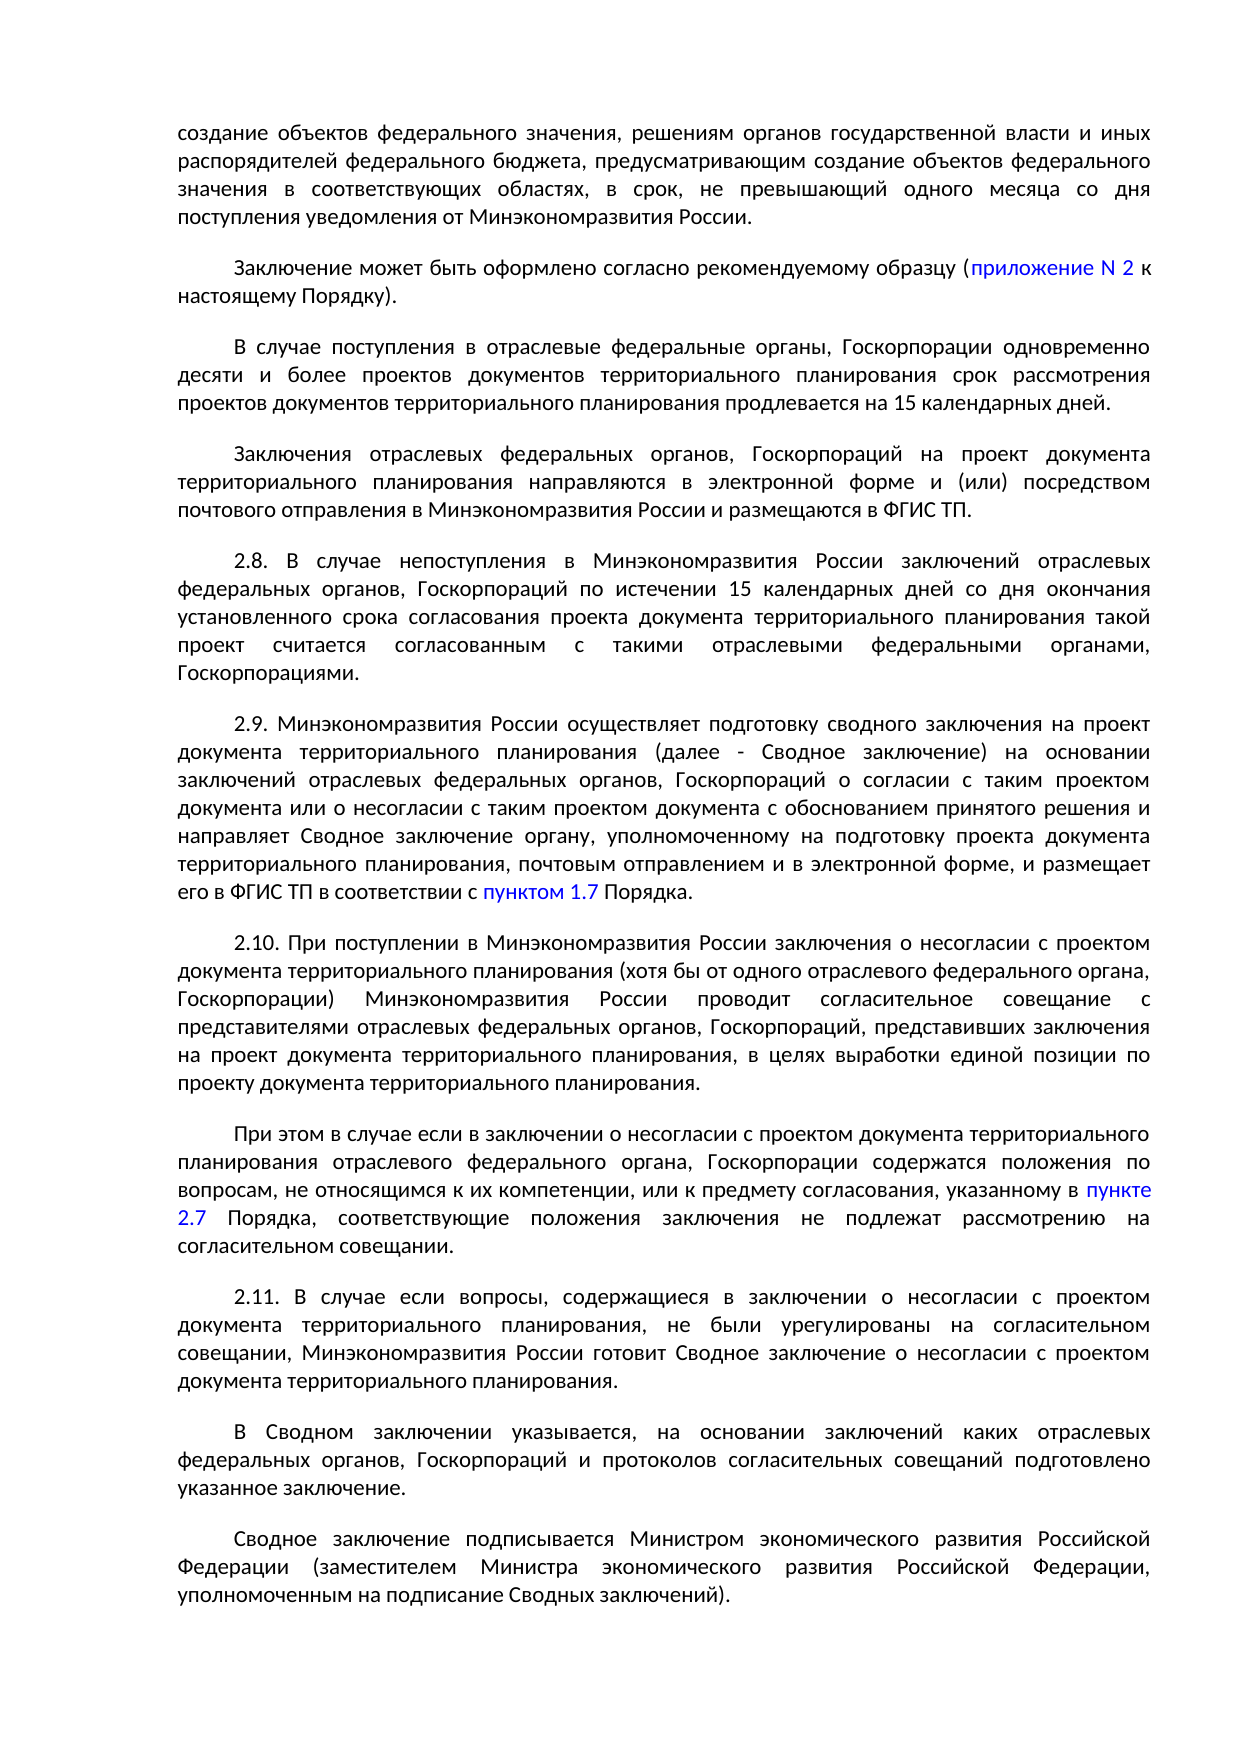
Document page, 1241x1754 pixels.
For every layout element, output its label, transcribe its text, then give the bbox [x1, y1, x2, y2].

text Сводное заключение подписывается Министром экономического развития Российской Федерации (заместителем Министра экономического развития Российской Федерации, уполномоченным на подписание Сводных заключений). [177, 1524, 1152, 1608]
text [177, 118, 1152, 230]
text 2.8. В случае непоступления в Минэкономразвития России заключений отраслевых федеральных органов, Госкорпораций по истечении 15 календарных дней со дня окончания установленного срока согласования проекта документа территориального планирования такой проект считается согласованным с такими отраслевыми федеральными органами, Госкорпорациями. [177, 546, 1152, 686]
text 2.11. В случае если вопросы, содержащиеся в заключении о несогласии с проектом документа территориального планирования, не были урегулированы на согласительном совещании, Минэкономразвития России готовит Сводное заключение о несогласии с проектом документа территориального планирования. [177, 1282, 1152, 1394]
text При этом в случае если в заключении о несогласии с проектом документа территориального планирования отраслевого федерального органа, Госкорпорации содержатся положения по вопросам, не относящимся к их компетенции, или к предмету согласования, указанному в пункте 2.7 Порядка, соответствующие положения заключения не подлежат рассмотрению на согласительном совещании. [177, 1119, 1152, 1259]
text 2.10. При поступлении в Минэкономразвития России заключения о несогласии с проектом документа территориального планирования (хотя бы от одного отраслевого федерального органа, Госкорпорации) Минэкономразвития России проводит согласительное совещание с представителями отраслевых федеральных органов, Госкорпораций, представивших заключения на проект документа территориального планирования, в целях выработки единой позиции по проекту документа территориального планирования. [177, 928, 1152, 1096]
text 2.9. Минэкономразвития России осуществляет подготовку сводного заключения на проект документа территориального планирования (далее - Сводное заключение) на основании заключений отраслевых федеральных органов, Госкорпораций о согласии с таким проектом документа или о несогласии с таким проектом документа с обоснованием принятого решения и направляет Сводное заключение органу, уполномоченному на подготовку проекта документа территориального планирования, почтовым отправлением и в электронной форме, и размещает его в ФГИС ТП в соответствии с пунктом 1.7 Порядка. [177, 709, 1152, 905]
text Заключение может быть оформлено согласно рекомендуемому образцу (приложение N 2 к настоящему Порядку). [177, 253, 1152, 309]
text В случае поступления в отраслевые федеральные органы, Госкорпорации одновременно десяти и более проектов документов территориального планирования срок рассмотрения проектов документов территориального планирования продлевается на 15 календарных дней. [177, 332, 1152, 416]
text В Сводном заключении указывается, на основании заключений каких отраслевых федеральных органов, Госкорпораций и протоколов согласительных совещаний подготовлено указанное заключение. [177, 1417, 1152, 1501]
text Заключения отраслевых федеральных органов, Госкорпораций на проект документа территориального планирования направляются в электронной форме и (или) посредством почтового отправления в Минэкономразвития России и размещаются в ФГИС ТП. [177, 439, 1152, 523]
